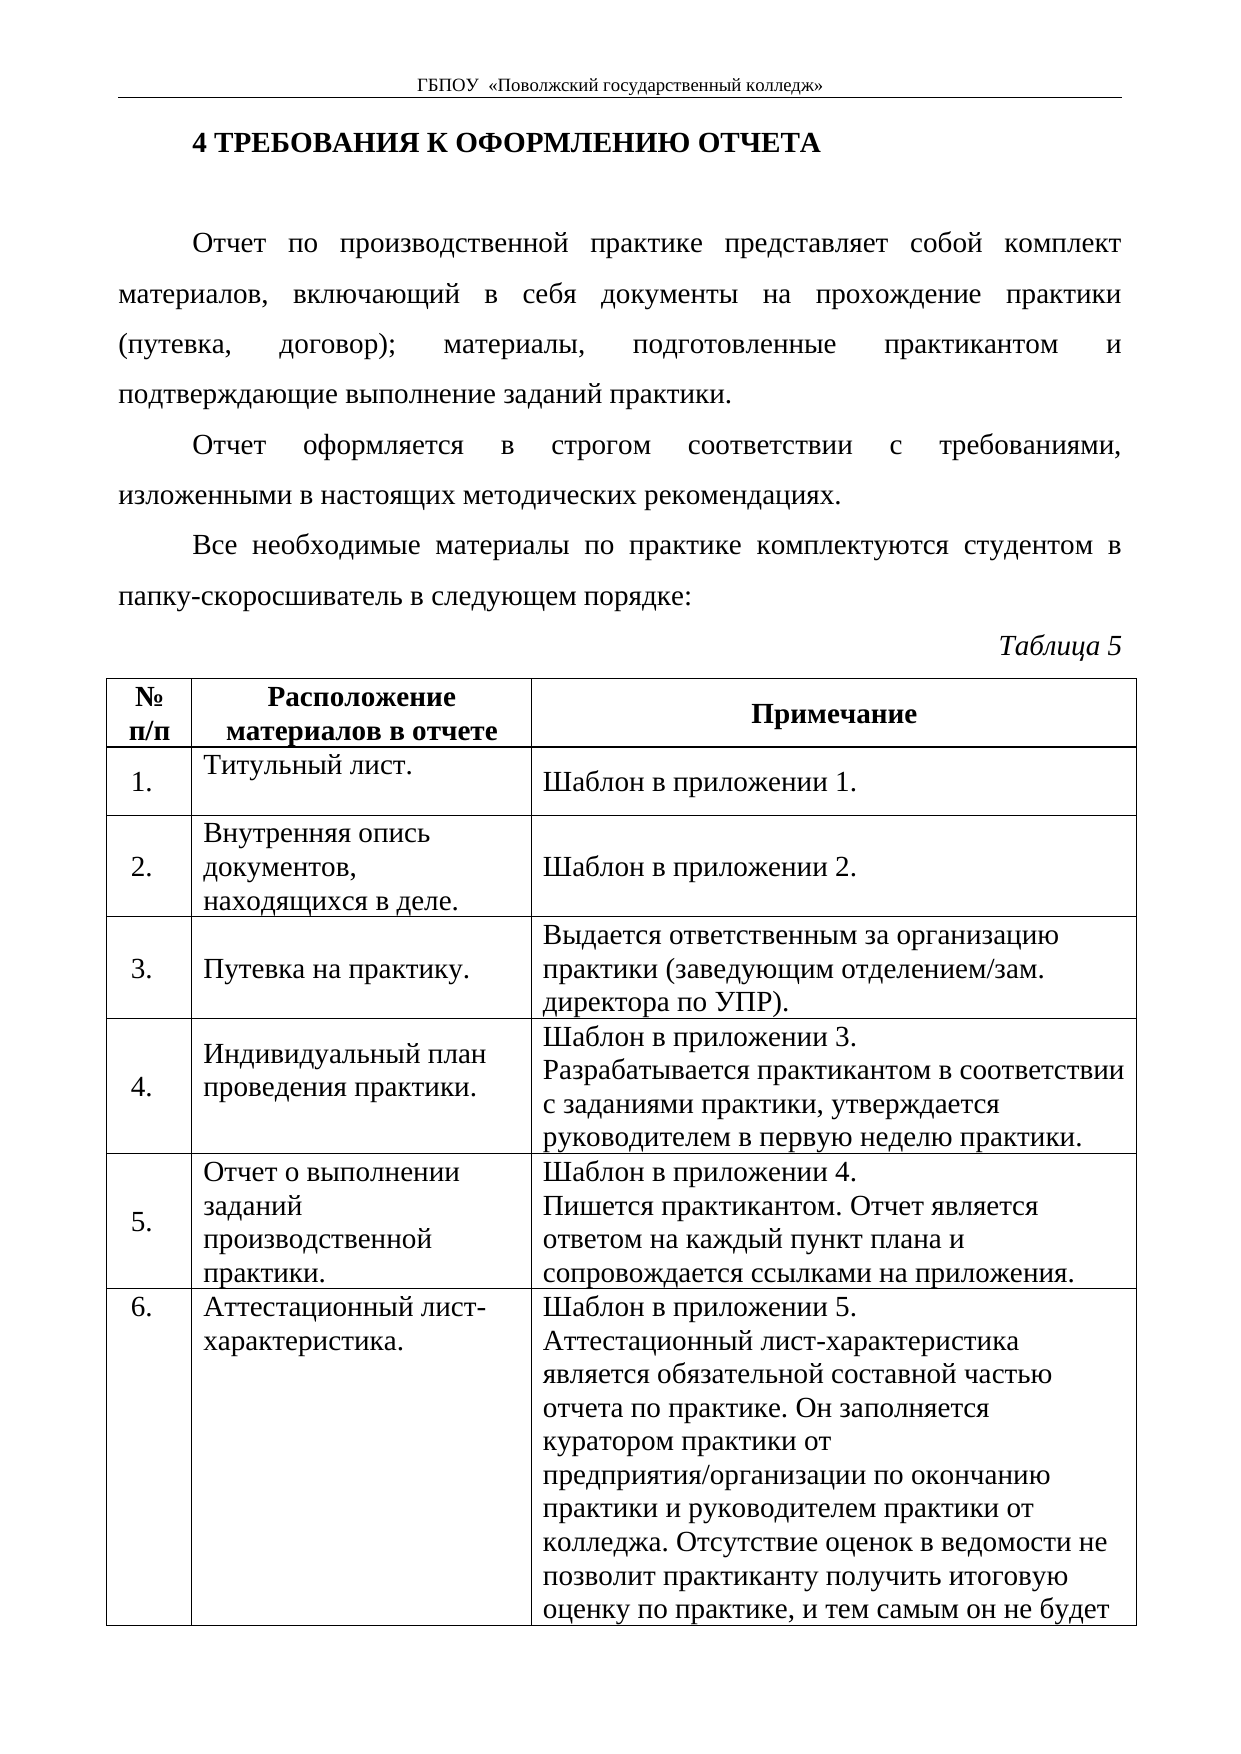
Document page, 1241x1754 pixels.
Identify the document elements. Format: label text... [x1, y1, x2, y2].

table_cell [532, 1289, 1136, 1625]
table_cell [107, 1154, 191, 1288]
table_cell Аттестационный лист-характеристика. [192, 1289, 531, 1625]
table_cell Шаблон в приложении 4. Пишется практикантом. Отчет является ответом на каждый пункт плана и сопровождается ссылками на приложения. [532, 1154, 1136, 1288]
table_cell [107, 1289, 191, 1625]
table_cell Путевка на практику. [192, 917, 531, 1018]
table_cell [107, 917, 191, 1018]
table_cell Титульный лист. [192, 748, 531, 814]
table_header № п/п [107, 679, 191, 746]
table_cell [107, 748, 191, 814]
table_cell Выдается ответственным за организацию практики (заведующим отделением/зам. директора по УПР). [532, 917, 1136, 1018]
table_cell Шаблон в приложении 2. [532, 816, 1136, 916]
table_cell Внутренняя опись документов, находящихся в деле. [192, 816, 531, 916]
table_cell Индивидуальный план проведения практики. [192, 1019, 531, 1153]
table_header Примечание [532, 679, 1136, 746]
text Таблица 5 [118, 628, 1122, 662]
table_cell Отчет о выполнении заданий производственной практики. [192, 1154, 531, 1288]
text 4 ТРЕБОВАНИЯ К ОФОРМЛЕНИЮ ОТЧЕТА [118, 125, 1122, 158]
text Все необходимые материалы по практике комплектуются студентом в папку-скоросшиватель в следующем порядке: [118, 527, 1122, 611]
table_cell Шаблон в приложении 3. Разрабатывается практикантом в соответствии с заданиями практики, утверждается руководителем в первую неделю практики. [532, 1019, 1136, 1153]
text Отчет оформляется в строгом соответствии с требованиями, изложенными в настоящих методических рекомендациях. [118, 427, 1122, 511]
table_header Расположение материалов в отчете [192, 679, 531, 746]
table_cell [107, 816, 191, 916]
table_cell Шаблон в приложении 1. [532, 748, 1136, 814]
table_cell [107, 1019, 191, 1153]
text Отчет по производственной практике представляет собой комплект материалов, включающий в себя документы на прохождение практики (путевка, договор); материалы, подготовленные практикантом и подтверждающие выполнение заданий практики. [118, 226, 1122, 410]
